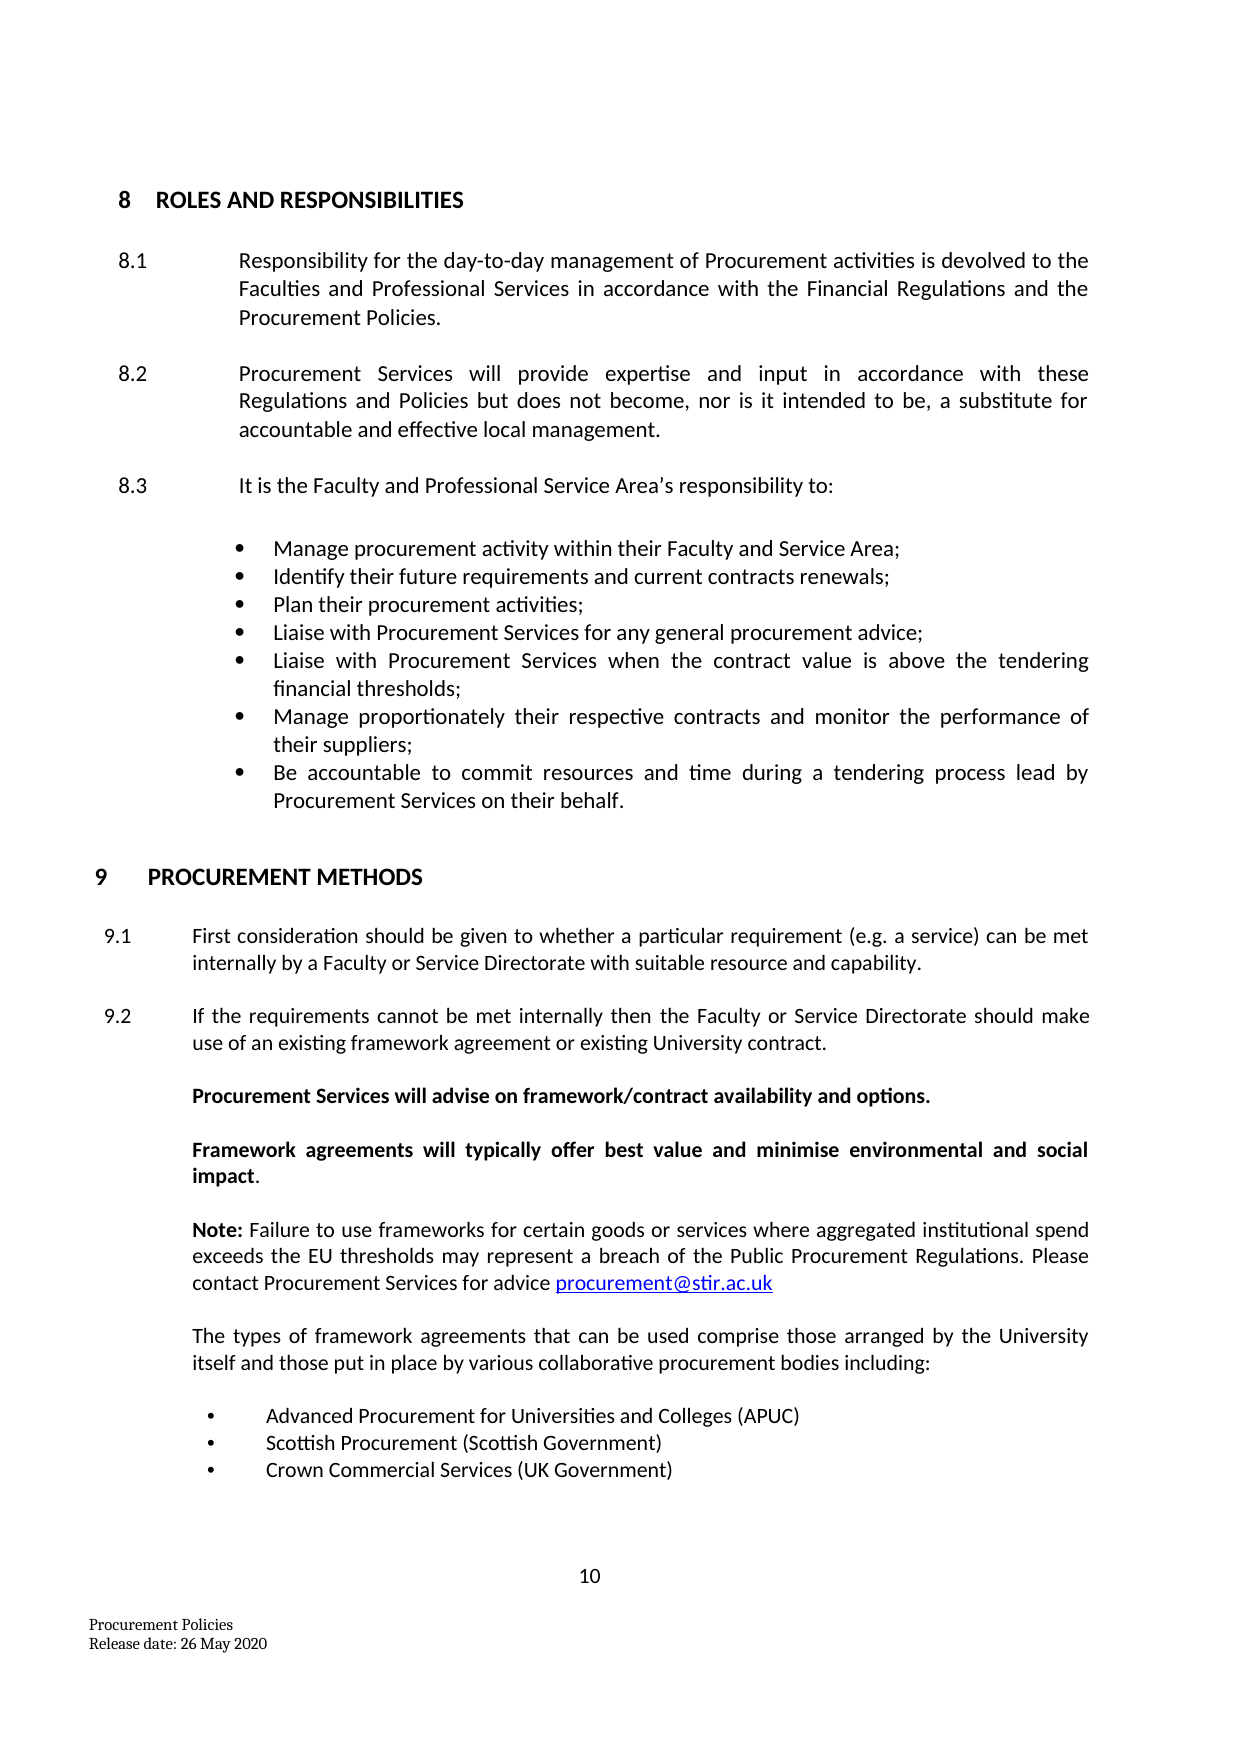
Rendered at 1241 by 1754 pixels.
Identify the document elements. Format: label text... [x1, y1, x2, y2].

subtitle ROLES AND RESPONSIBILITIES [118, 184, 1090, 214]
text 8.1 Responsibility for the day-to-day management of Procurement activities is devolved to the Faculties and Professional Services in accordance with the Financial Regulations and the Procurement Policies. [118, 247, 1090, 331]
list Identify their future requirements and current contracts renewals; [236, 562, 1090, 590]
subtitle 9 PROCUREMENT METHODS [89, 861, 1090, 892]
text 8.2 Procurement Services will provide expertise and input in accordance with these Regulations and Policies but does not become, nor is it intended to be, a substitute for accountable and effective local management. [118, 359, 1090, 443]
text 9.1 First consideration should be given to whether a particular requirement (e.g. a service) can be met internally by a Faculty or Service Directorate with suitable resource and capability. [103, 922, 1090, 976]
text 9.2 If the requirements cannot be met internally then the Faculty or Service Directorate should make use of an existing framework agreement or existing University contract. [103, 1002, 1090, 1056]
text Note: Failure to use frameworks for certain goods or services where aggregated institutional spend exceeds the EU thresholds may represent a breach of the Public Procurement Regulations. Please contact Procurement Services for advice procurement@stir.ac.uk [192, 1216, 1090, 1296]
list Advanced Procurement for Universities and Colleges (APUC) [207, 1402, 1090, 1429]
list Plan their procurement activities; [236, 590, 1090, 618]
text Framework agreements will typically offer best value and minimise environmental and social impact. [192, 1136, 1090, 1189]
list Manage proportionately their respective contracts and monitor the performance of their suppliers; [236, 702, 1090, 758]
text Procurement Services will advise on framework/contract availability and options. [103, 1082, 1090, 1109]
list Scottish Procurement (Scottish Government) [207, 1429, 1090, 1456]
list Crown Commercial Services (UK Government) [207, 1456, 1090, 1482]
text 8.3 It is the Faculty and Professional Service Area’s responsibility to: [89, 471, 1090, 499]
list Manage procurement activity within their Faculty and Service Area; [236, 534, 1090, 562]
text The types of framework agreements that can be used comprise those arranged by the University itself and those put in place by various collaborative procurement bodies including: [192, 1322, 1090, 1376]
list Liaise with Procurement Services for any general procurement advice; [236, 618, 1090, 646]
list Liaise with Procurement Services when the contract value is above the tendering financial thresholds; [236, 646, 1090, 702]
list Be accountable to commit resources and time during a tendering process lead by Procurement Services on their behalf. [236, 758, 1090, 814]
